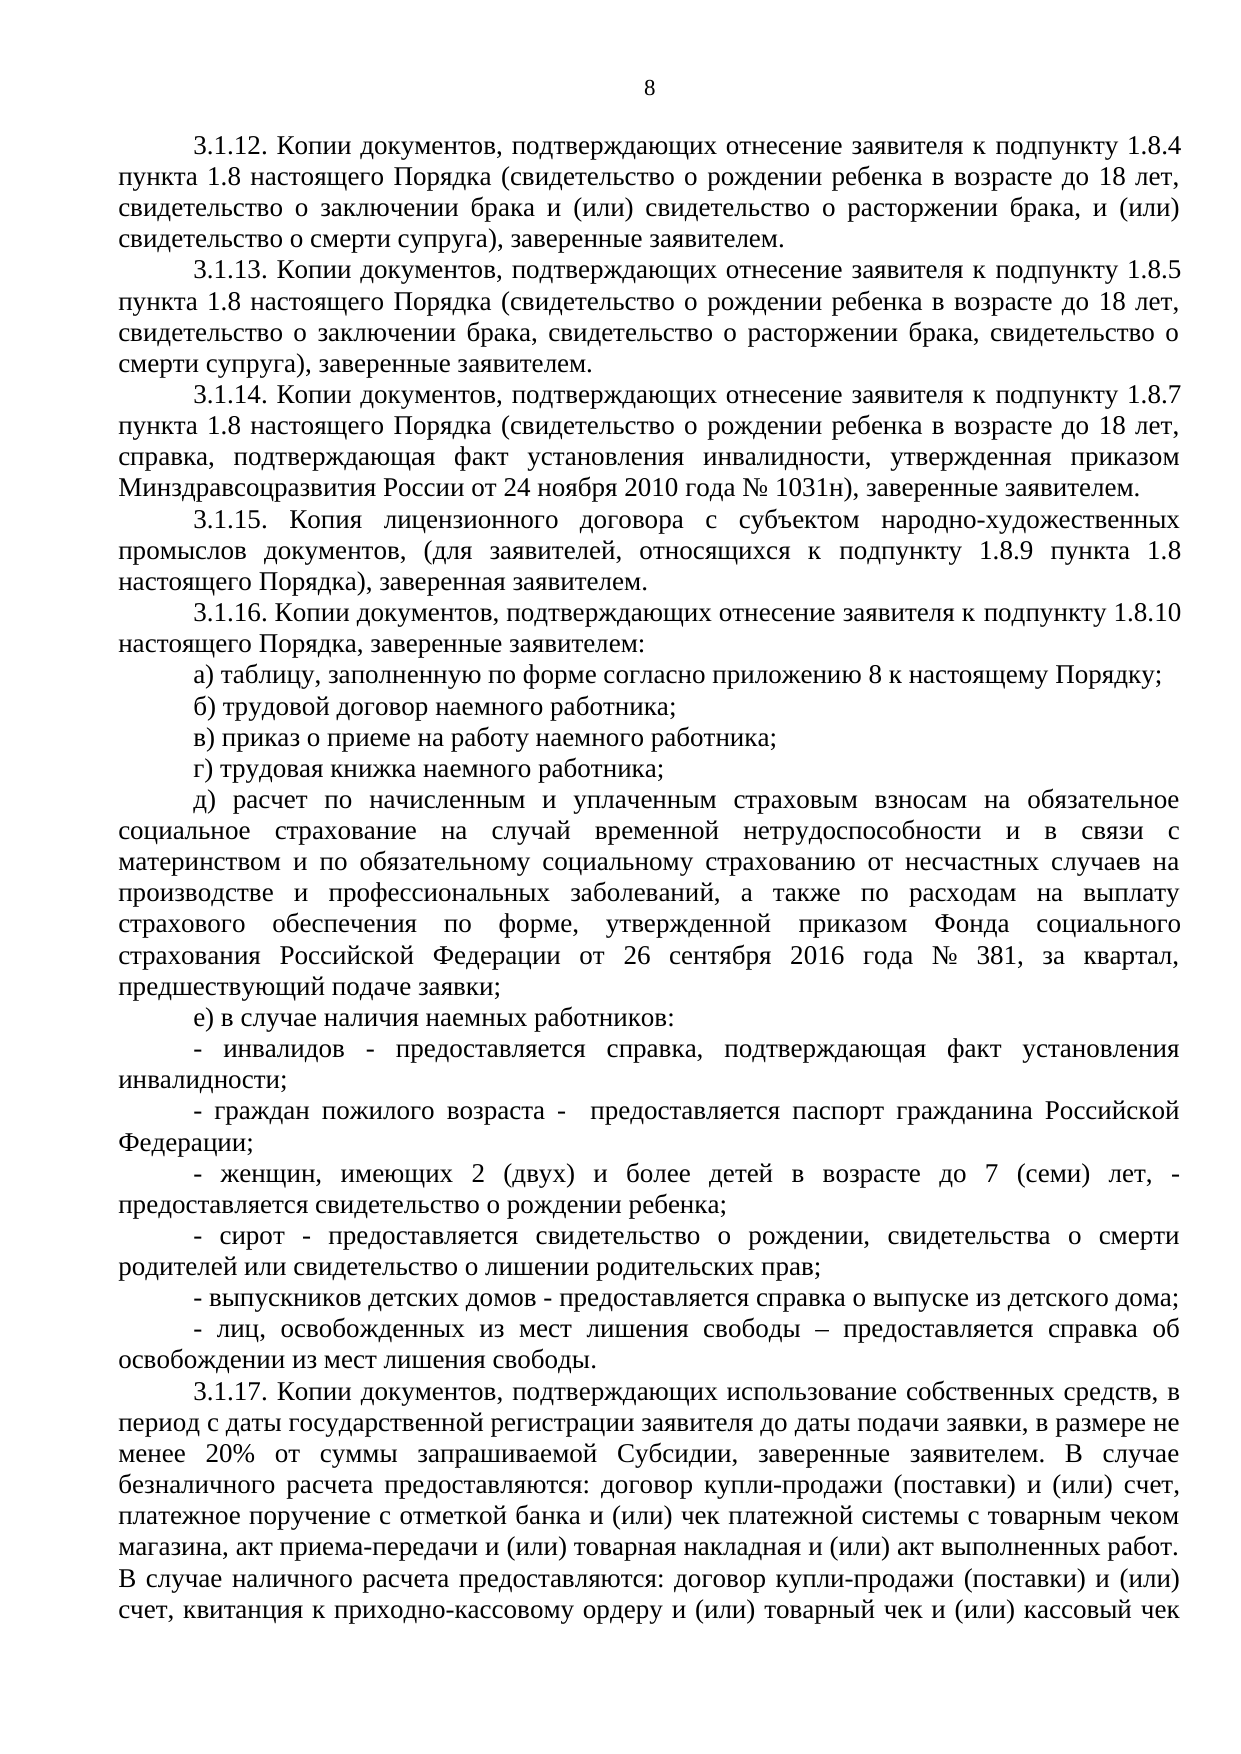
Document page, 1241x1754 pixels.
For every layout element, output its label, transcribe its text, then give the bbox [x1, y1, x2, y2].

text 3.1.12. Копии документов, подтверждающих отнесение заявителя к подпункту 1.8.4 пункта 1.8 настоящего Порядка (свидетельство о рождении ребенка в возрасте до 18 лет, свидетельство о заключении брака и (или) свидетельство о расторжении брака, и (или) свидетельство о смерти супруга), заверенные заявителем. [118, 129, 1181, 253]
text 3.1.13. Копии документов, подтверждающих отнесение заявителя к подпункту 1.8.5 пункта 1.8 настоящего Порядка (свидетельство о рождении ребенка в возрасте до 18 лет, свидетельство о заключении брака, свидетельство о расторжении брака, свидетельство о смерти супруга), заверенные заявителем. [118, 253, 1181, 378]
text - женщин, имеющих 2 (двух) и более детей в возрасте до 7 (семи) лет, - предоставляется свидетельство о рождении ребенка; [118, 1157, 1181, 1219]
text е) в случае наличия наемных работников: [118, 1001, 1181, 1032]
text - сирот - предоставляется свидетельство о рождении, свидетельства о смерти родителей или свидетельство о лишении родительских прав; [118, 1219, 1181, 1281]
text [118, 1375, 1181, 1624]
text - лиц, освобожденных из мест лишения свободы – предоставляется справка об освобождении из мест лишения свободы. [118, 1312, 1181, 1375]
text в) приказ о приеме на работу наемного работника; [118, 721, 1181, 752]
text д) расчет по начисленным и уплаченным страховым взносам на обязательное социальное страхование на случай временной нетрудоспособности и в связи с материнством и по обязательному социальному страхованию от несчастных случаев на производстве и профессиональных заболеваний, а также по расходам на выплату страхового обеспечения по форме, утвержденной приказом Фонда социального страхования Российской Федерации от 26 сентября 2016 года № 381, за квартал, предшествующий подаче заявки; [118, 783, 1181, 1001]
text а) таблицу, заполненную по форме согласно приложению 8 к настоящему Порядку; [118, 658, 1181, 689]
text 3.1.15. Копия лицензионного договора с субъектом народно-художественных промыслов документов, (для заявителей, относящихся к подпункту 1.8.9 пункта 1.8 настоящего Порядка), заверенная заявителем. [118, 503, 1181, 596]
text 3.1.14. Копии документов, подтверждающих отнесение заявителя к подпункту 1.8.7 пункта 1.8 настоящего Порядка (свидетельство о рождении ребенка в возрасте до 18 лет, справка, подтверждающая факт установления инвалидности, утвержденная приказом Минздравсоцразвития России от 24 ноября 2010 года № 1031н), заверенные заявителем. [118, 378, 1181, 503]
text - граждан пожилого возраста - предоставляется паспорт гражданина Российской Федерации; [118, 1094, 1181, 1157]
text г) трудовая книжка наемного работника; [118, 752, 1181, 783]
text - выпускников детских домов - предоставляется справка о выпуске из детского дома; [118, 1281, 1181, 1312]
text 3.1.16. Копии документов, подтверждающих отнесение заявителя к подпункту 1.8.10 настоящего Порядка, заверенные заявителем: [118, 596, 1181, 658]
text - инвалидов - предоставляется справка, подтверждающая факт установления инвалидности; [118, 1032, 1181, 1094]
text б) трудовой договор наемного работника; [118, 689, 1181, 721]
